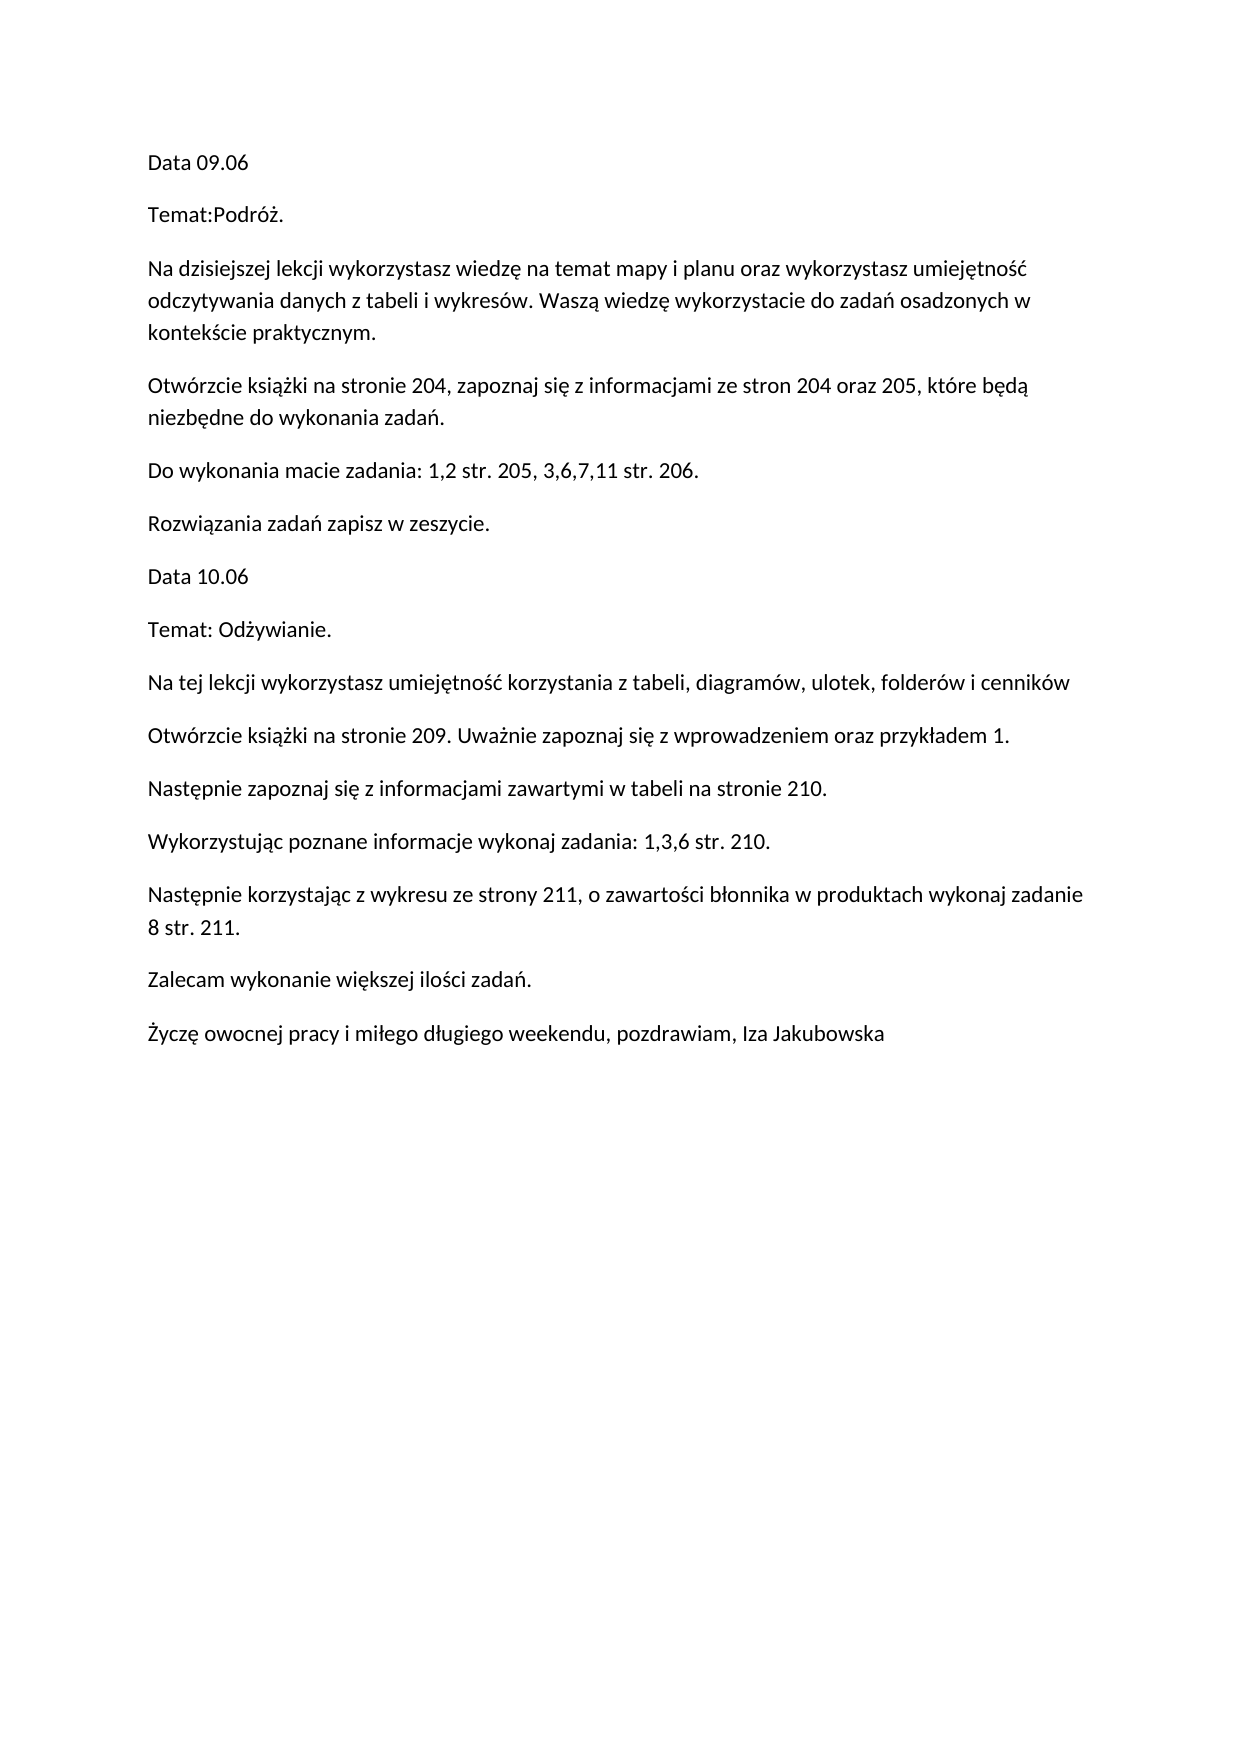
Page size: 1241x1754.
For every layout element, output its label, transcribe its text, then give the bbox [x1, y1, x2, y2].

text Życzę owocnej pracy i miłego długiego weekendu, pozdrawiam, Iza Jakubowska [148, 1019, 1093, 1047]
text Data 10.06 [148, 562, 1093, 590]
text Temat: Odżywianie. [148, 615, 1093, 643]
text Wykorzystując poznane informacje wykonaj zadania: 1,3,6 str. 210. [148, 827, 1093, 855]
text Zalecam wykonanie większej ilości zadań. [148, 966, 1093, 994]
text Otwórzcie książki na stronie 204, zapoznaj się z informacjami ze stron 204 oraz 205, które będą niezbędne do wykonania zadań. [148, 371, 1093, 431]
text Następnie zapoznaj się z informacjami zawartymi w tabeli na stronie 210. [148, 774, 1093, 802]
text Rozwiązania zadań zapisz w zeszycie. [148, 509, 1093, 537]
text Na dzisiejszej lekcji wykorzystasz wiedzę na temat mapy i planu oraz wykorzystasz umiejętność odczytywania danych z tabeli i wykresów. Waszą wiedzę wykorzystacie do zadań osadzonych w kontekście praktycznym. [148, 254, 1093, 346]
text Temat:Podróż. [148, 201, 1093, 229]
text Do wykonania macie zadania: 1,2 str. 205, 3,6,7,11 str. 206. [148, 456, 1093, 484]
text Otwórzcie książki na stronie 209. Uważnie zapoznaj się z wprowadzeniem oraz przykładem 1. [148, 721, 1093, 749]
text Na tej lekcji wykorzystasz umiejętność korzystania z tabeli, diagramów, ulotek, folderów i cenników [148, 668, 1093, 696]
text Następnie korzystając z wykresu ze strony 211, o zawartości błonnika w produktach wykonaj zadanie 8 str. 211. [148, 880, 1093, 941]
text Data 09.06 [148, 148, 1093, 176]
